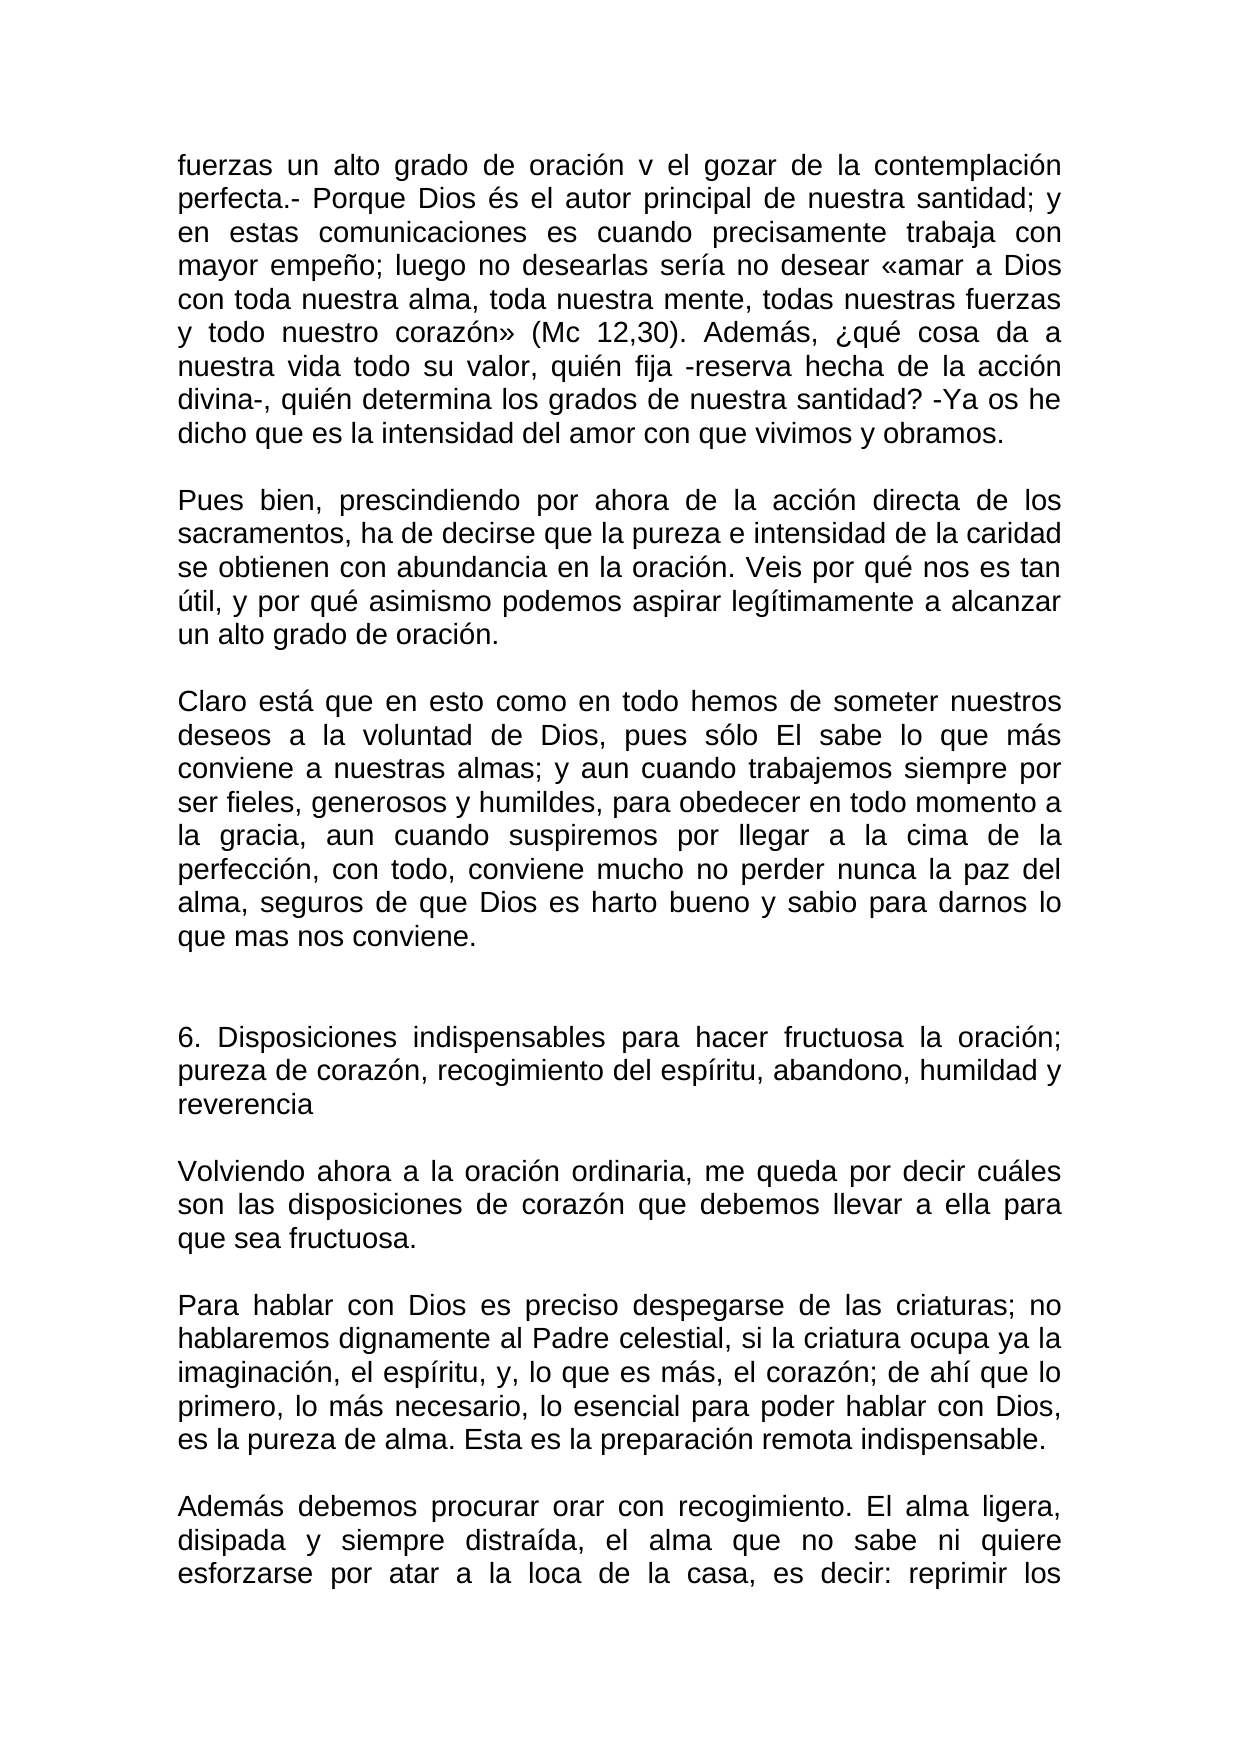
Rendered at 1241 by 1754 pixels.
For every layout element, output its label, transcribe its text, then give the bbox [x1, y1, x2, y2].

text Para hablar con Dios es preciso despegarse de las criaturas; no hablaremos dignamente al Padre celestial, si la criatura ocupa ya la imaginación, el espíritu, y, lo que es más, el corazón; de ahí que lo primero, lo más necesario, lo esencial para poder hablar con Dios, es la pureza de alma. Esta es la preparación remota indispensable. [177, 1288, 1063, 1456]
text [177, 148, 1063, 449]
text Claro está que en esto como en todo hemos de someter nuestros deseos a la voluntad de Dios, pues sólo El sabe lo que más conviene a nuestras almas; y aun cuando trabajemos siempre por ser fieles, generosos y humildes, para obedecer en todo momento a la gracia, aun cuando suspiremos por llegar a la cima de la perfección, con todo, conviene mucho no perder nunca la paz del alma, seguros de que Dios es harto bueno y sabio para darnos lo que mas nos conviene. [177, 684, 1063, 953]
text Pues bien, prescindiendo por ahora de la acción directa de los sacramentos, ha de decirse que la pureza e intensidad de la caridad se obtienen con abundancia en la oración. Veis por qué nos es tan útil, y por qué asimismo podemos aspirar legítimamente a alcanzar un alto grado de oración. [177, 483, 1063, 651]
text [177, 1489, 1063, 1590]
text Volviendo ahora a la oración ordinaria, me queda por decir cuáles son las disposiciones de corazón que debemos llevar a ella para que sea fructuosa. [177, 1154, 1063, 1254]
text 6. Disposiciones indispensables para hacer fructuosa la oración; pureza de corazón, recogimiento del espíritu, abandono, humildad y reverencia [177, 1020, 1063, 1120]
